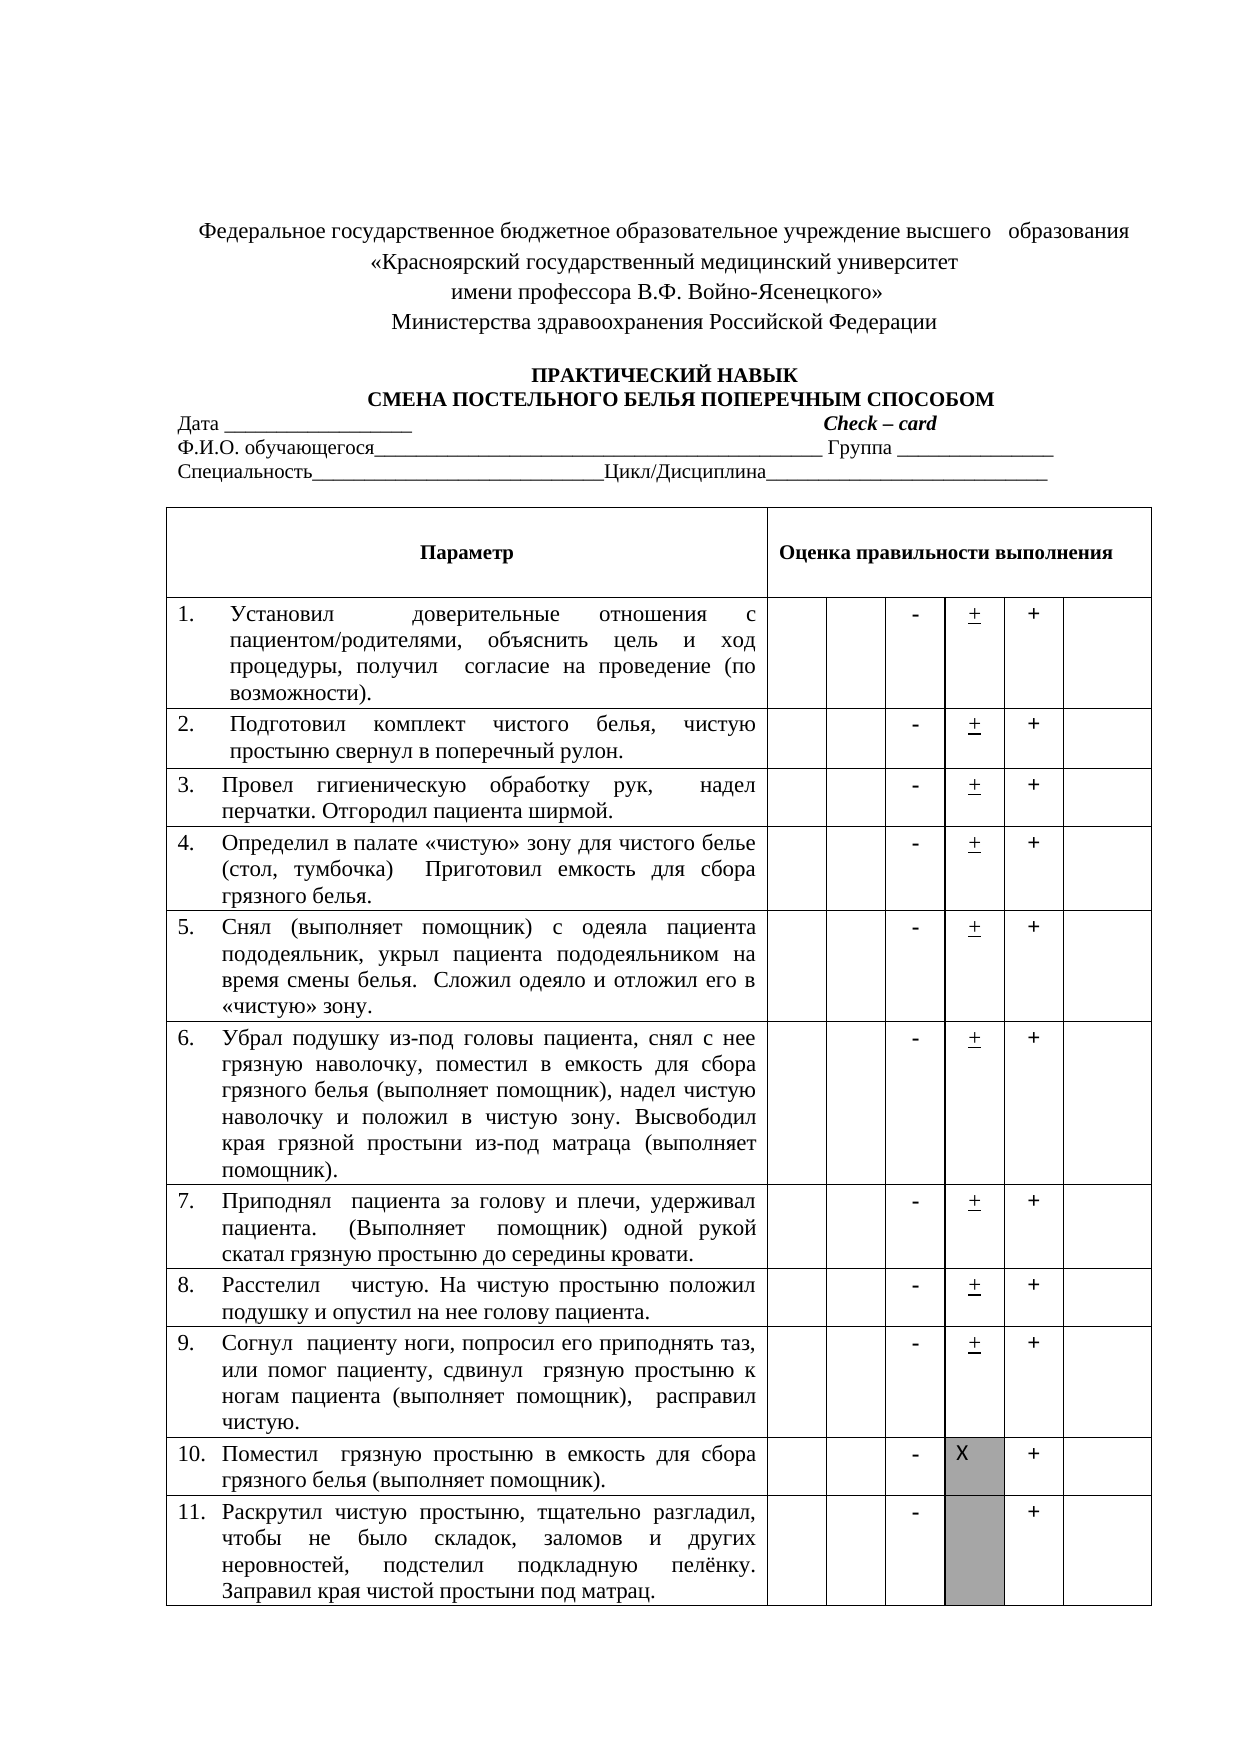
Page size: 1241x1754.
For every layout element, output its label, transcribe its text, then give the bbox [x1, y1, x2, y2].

table_cell [827, 1496, 885, 1605]
table_cell + [1005, 1438, 1063, 1495]
table_cell [768, 598, 826, 707]
text СМЕНА ПОСТЕЛЬНОГО БЕЛЬЯ поперечным СПОСОБОМ [177, 387, 1152, 411]
text Федеральное государственное бюджетное образовательное учреждение высшего образования «Красноярский государственный медицинский университет [177, 218, 1152, 274]
table_cell + [946, 1185, 1004, 1268]
table_header Оценка правильности выполнения [768, 508, 1151, 597]
table_cell + [1005, 1022, 1063, 1184]
table_cell + [946, 769, 1004, 826]
table_cell Определил в палате «чистую» зону для чистого белье (стол, тумбочка) Приготовил емкость для сбора грязного белья. [167, 827, 767, 910]
table_cell Установил доверительные отношения с пациентом/родителями, объяснить цель и ход процедуры, получил согласие на проведение (по возможности). [167, 598, 767, 707]
table_cell + [946, 1022, 1004, 1184]
table_header Параметр [167, 508, 767, 597]
table_cell [768, 911, 826, 1021]
text Дата __________________ Check – card [177, 411, 1152, 435]
table_cell Поместил грязную простыню в емкость для сбора грязного белья (выполняет помощник). [167, 1438, 767, 1495]
table_cell [1064, 709, 1151, 768]
table_cell [827, 1185, 885, 1268]
table_cell [768, 1438, 826, 1495]
table_cell [768, 1496, 826, 1605]
table_cell + [946, 1269, 1004, 1326]
table_cell - [886, 1438, 944, 1495]
table_cell [1064, 1438, 1151, 1495]
text Министерства здравоохранения Российской Федерации [177, 308, 1152, 334]
table_cell [768, 1185, 826, 1268]
table_cell [827, 709, 885, 768]
table_cell [827, 1438, 885, 1495]
table_cell - [886, 1022, 944, 1184]
table_cell [768, 1327, 826, 1437]
table_cell - [886, 1269, 944, 1326]
table_cell Снял (выполняет помощник) с одеяла пациента пододеяльник, укрыл пациента пододеяльником на время смены белья. Сложил одеяло и отложил его в «чистую» зону. [167, 911, 767, 1021]
table_cell [1064, 1185, 1151, 1268]
text Специальность____________________________Цикл/Дисциплина___________________________ [177, 459, 1152, 483]
table_cell [827, 827, 885, 910]
table_cell [827, 598, 885, 707]
table_cell [827, 1022, 885, 1184]
table_cell + [1005, 1327, 1063, 1437]
table_cell + [1005, 769, 1063, 826]
table_cell [768, 1022, 826, 1184]
table_cell Подготовил комплект чистого белья, чистую простыню свернул в поперечный рулон. [167, 709, 767, 768]
table_cell [1064, 769, 1151, 826]
table_cell + [946, 709, 1004, 768]
table_cell Х [946, 1438, 1004, 1495]
table_cell - [886, 709, 944, 768]
table_cell [768, 827, 826, 910]
table_cell [1064, 827, 1151, 910]
table_cell - [886, 1327, 944, 1437]
text имени профессора В.Ф. Войно-Ясенецкого» [177, 278, 1152, 304]
text Ф.И.О. обучающегося___________________________________________ Группа _______________ [177, 435, 1152, 459]
table_cell [1064, 1269, 1151, 1326]
table_cell - [886, 1185, 944, 1268]
table_cell Раскрутил чистую простыню, тщательно разгладил, чтобы не было складок, заломов и других неровностей, подстелил подкладную пелёнку. Заправил края чистой простыни под матрац. [167, 1496, 767, 1605]
table_cell [1064, 911, 1151, 1021]
table_cell + [1005, 1269, 1063, 1326]
table_cell Согнул пациенту ноги, попросил его приподнять таз, или помог пациенту, сдвинул грязную простыню к ногам пациента (выполняет помощник), расправил чистую. [167, 1327, 767, 1437]
table_cell [1064, 1327, 1151, 1437]
table_cell [827, 911, 885, 1021]
table_cell Приподнял пациента за голову и плечи, удерживал пациента. (Выполняет помощник) одной рукой скатал грязную простыню до середины кровати. [167, 1185, 767, 1268]
table_cell - [886, 769, 944, 826]
text ПРАКТИЧЕСКИЙ НАВЫК [177, 362, 1152, 387]
table_cell [768, 709, 826, 768]
table_cell + [1005, 827, 1063, 910]
table_cell - [886, 598, 944, 707]
table_cell Убрал подушку из-под головы пациента, снял с нее грязную наволочку, поместил в емкость для сбора грязного белья (выполняет помощник), надел чистую наволочку и положил в чистую зону. Высвободил края грязной простыни из-под матраца (выполняет помощник). [167, 1022, 767, 1184]
table_cell Расстелил чистую. На чистую простыню положил подушку и опустил на нее голову пациента. [167, 1269, 767, 1326]
table_cell + [1005, 1496, 1063, 1605]
table_cell + [1005, 1185, 1063, 1268]
table_cell + [946, 911, 1004, 1021]
table_cell [1064, 1496, 1151, 1605]
table_cell [1064, 1022, 1151, 1184]
table_cell + [1005, 598, 1063, 707]
table_cell [768, 1269, 826, 1326]
table_cell + [1005, 709, 1063, 768]
table_cell + [946, 827, 1004, 910]
table_cell - [886, 1496, 944, 1605]
table_cell [827, 769, 885, 826]
table_cell [1064, 598, 1151, 707]
table_cell - [886, 827, 944, 910]
table_cell + [946, 598, 1004, 707]
table_cell [768, 769, 826, 826]
table_cell + [946, 1327, 1004, 1437]
table_cell Провел гигиеническую обработку рук, надел перчатки. Отгородил пациента ширмой. [167, 769, 767, 826]
table_cell [827, 1327, 885, 1437]
table_cell [946, 1496, 1004, 1605]
table_cell - [886, 911, 944, 1021]
table_cell [827, 1269, 885, 1326]
table_cell + [1005, 911, 1063, 1021]
